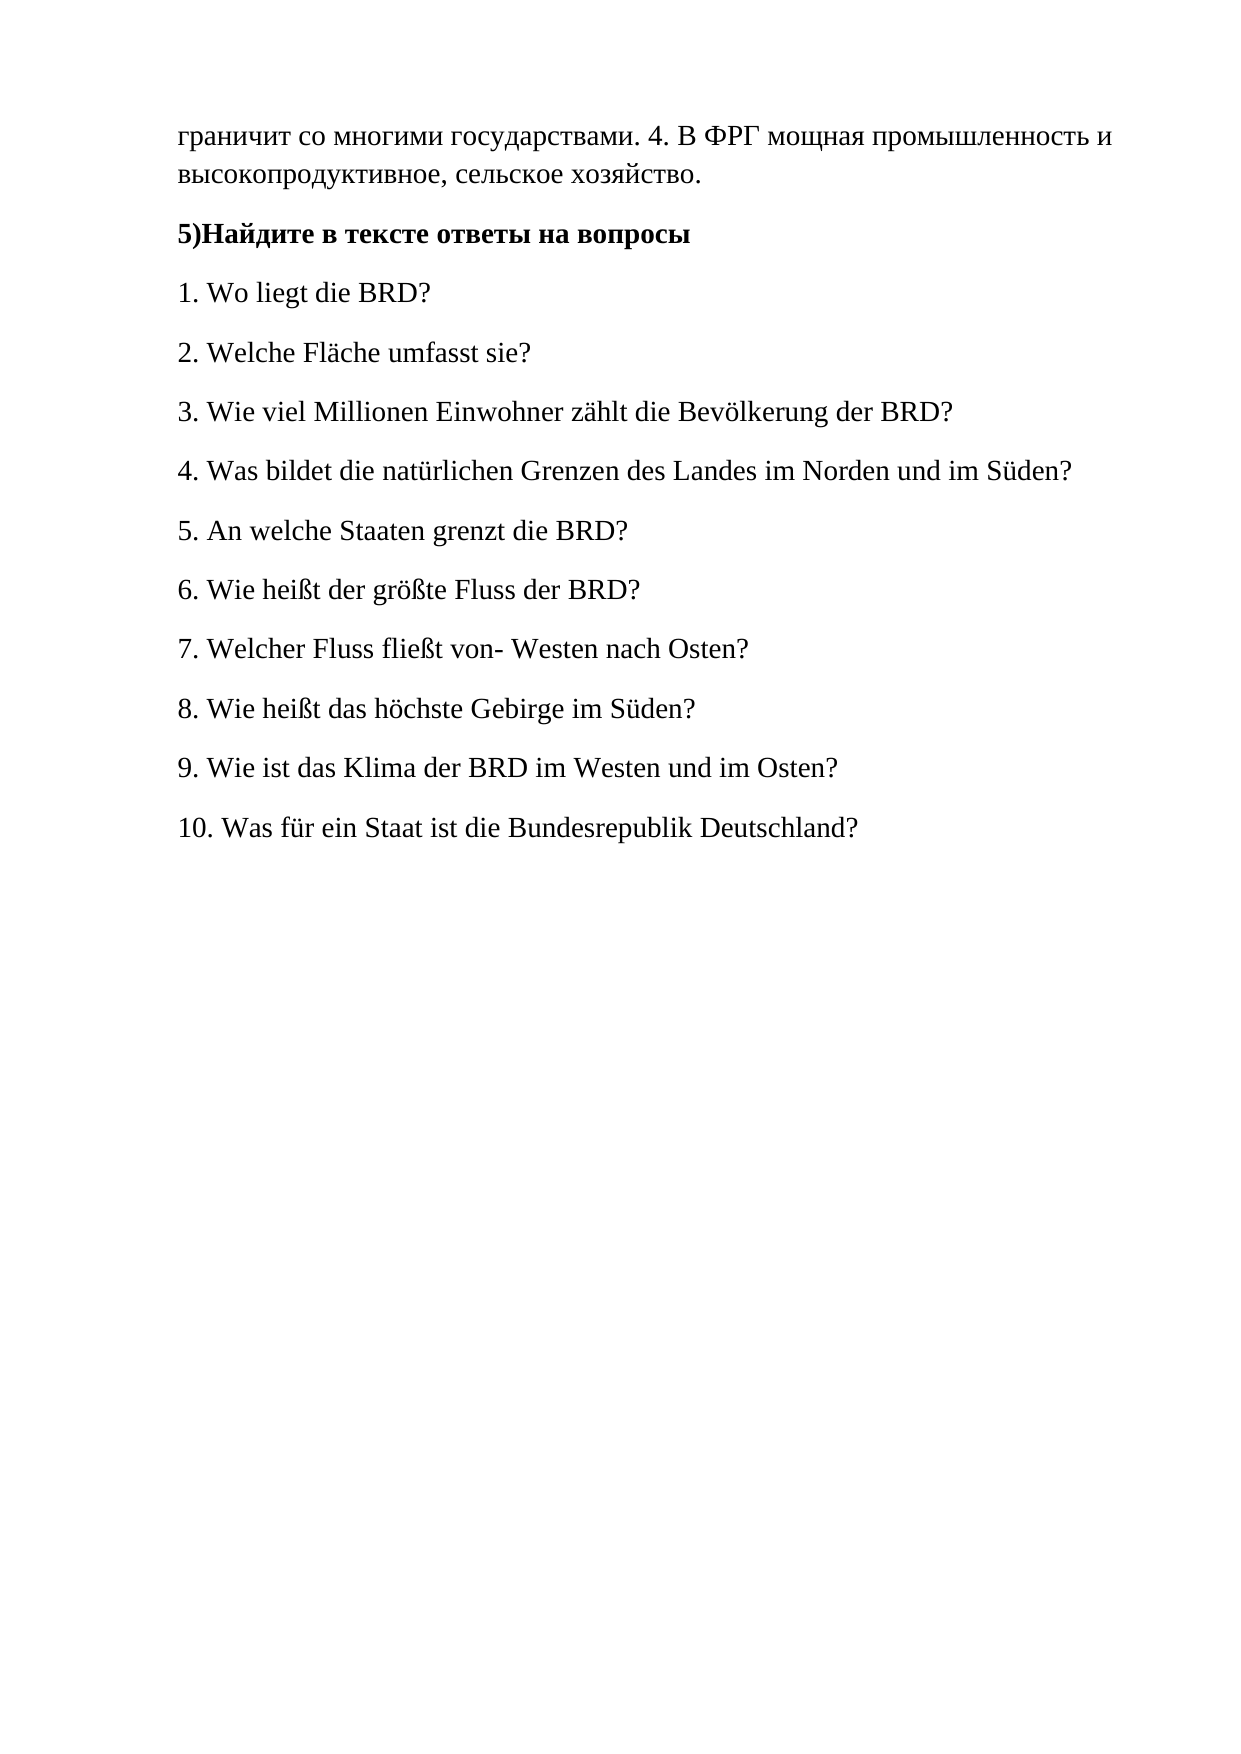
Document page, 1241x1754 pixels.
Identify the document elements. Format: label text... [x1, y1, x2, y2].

text 5)Найдите в тексте ответы на вопросы [177, 216, 1152, 249]
text 2. Welche Fläche umfasst sie? [177, 335, 1152, 368]
text 8. Wie heißt das höchste Gebirge im Süden? [177, 691, 1152, 724]
text 10. Was für ein Staat ist die Bundesrepublik Deutschland? [177, 810, 1152, 843]
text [177, 118, 1152, 190]
text 3. Wie viel Millionen Einwohner zählt die Bevölkerung der BRD? [177, 394, 1152, 428]
text 4. Was bildet die natürlichen Grenzen des Landes im Norden und im Süden? [177, 453, 1152, 487]
text 1. Wo liegt die BRD? [177, 275, 1152, 309]
text 9. Wie ist das Klima der BRD im Westen und im Osten? [177, 750, 1152, 784]
text 5. An welche Staaten grenzt die BRD? [177, 513, 1152, 546]
text 7. Welcher Fluss fließt von- Westen nach Osten? [177, 632, 1152, 665]
text 6. Wie heißt der größte Fluss der BRD? [177, 572, 1152, 606]
